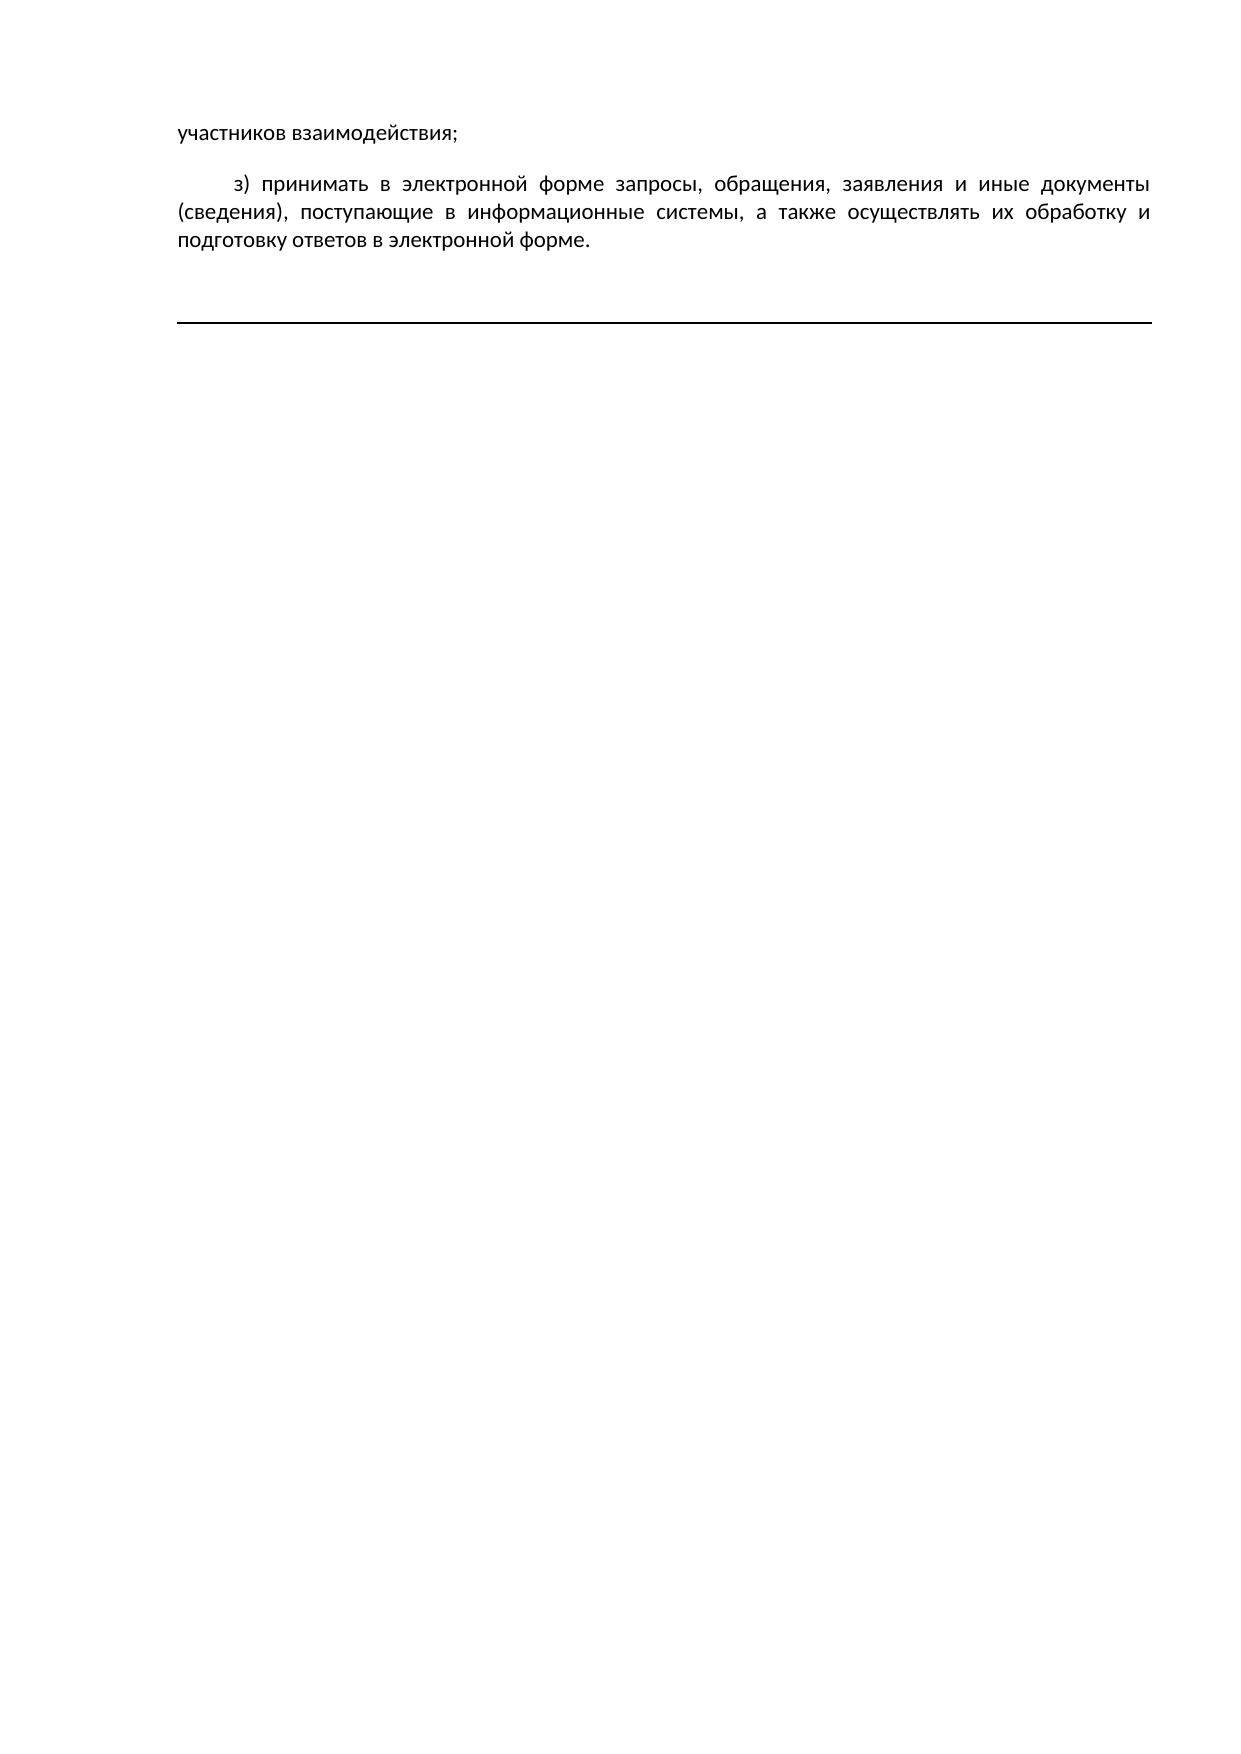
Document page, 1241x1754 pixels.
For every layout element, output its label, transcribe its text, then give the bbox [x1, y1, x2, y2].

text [177, 118, 1152, 146]
text з) принимать в электронной форме запросы, обращения, заявления и иные документы (сведения), поступающие в информационные системы, а также осуществлять их обработку и подготовку ответов в электронной форме. [177, 169, 1152, 253]
